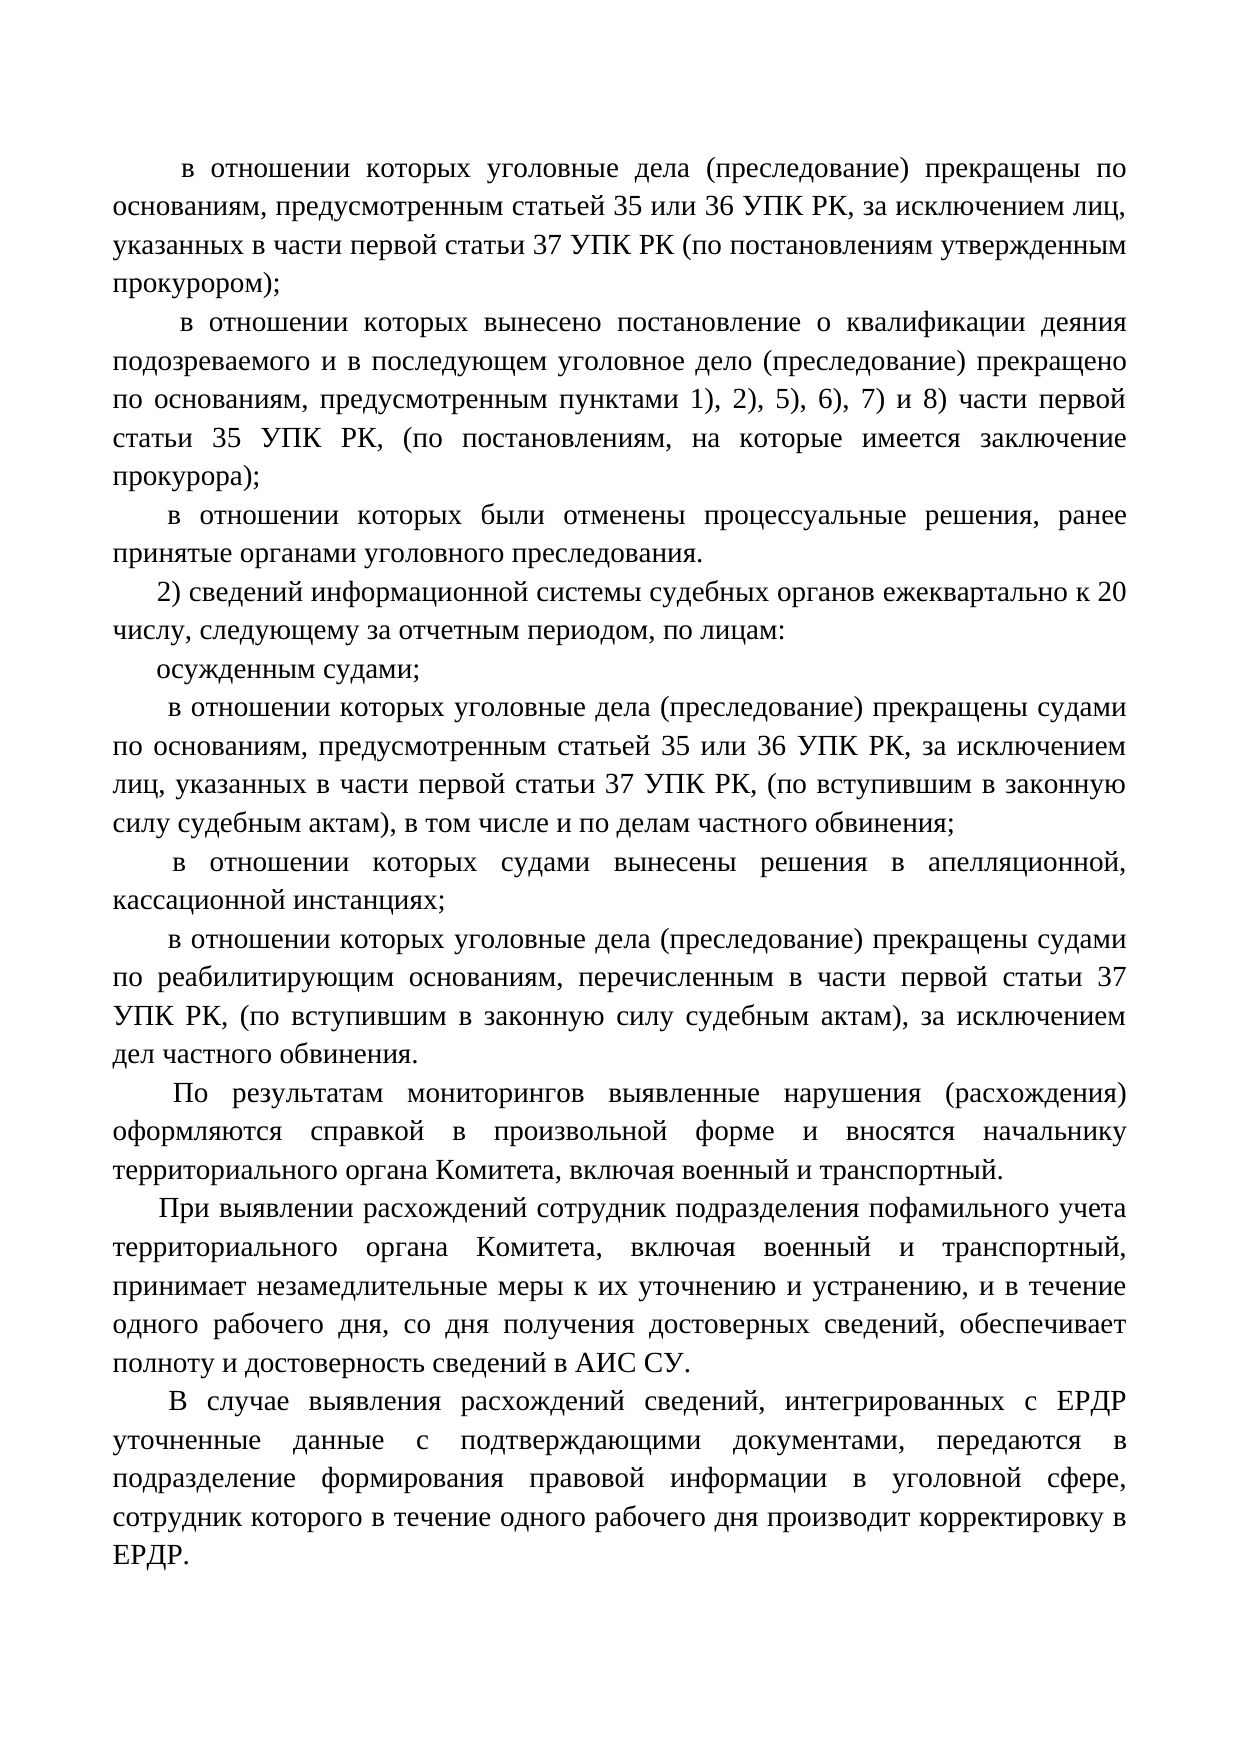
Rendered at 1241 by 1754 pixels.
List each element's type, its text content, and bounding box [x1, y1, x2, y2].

text в отношении которых судами вынесены решения в апелляционной, кассационной инстанциях; [112, 844, 1128, 916]
text в отношении которых уголовные дела (преследование) прекращены по основаниям, предусмотренным статьей 35 или 36 УПК РК, за исключением лиц, указанных в части первой статьи 37 УПК РК (по постановлениям утвержденным прокурором); [112, 150, 1128, 299]
text При выявлении расхождений сотрудник подразделения пофамильного учета территориального органа Комитета, включая военный и транспортный, принимает незамедлительные меры к их уточнению и устранению, и в течение одного рабочего дня, со дня получения достоверных сведений, обеспечивает полноту и достоверность сведений в АИС СУ. [112, 1191, 1128, 1378]
text По результатам мониторингов выявленные нарушения (расхождения) оформляются справкой в произвольной форме и вносятся начальнику территориального органа Комитета, включая военный и транспортный. [112, 1075, 1128, 1186]
text в отношении которых вынесено постановление о квалификации деяния подозреваемого и в последующем уголовное дело (преследование) прекращено по основаниям, предусмотренным пунктами 1), 2), 5), 6), 7) и 8) части первой статьи 35 УПК РК, (по постановлениям, на которые имеется заключение прокурора); [112, 304, 1128, 492]
text в отношении которых уголовные дела (преследование) прекращены судами по основаниям, предусмотренным статьей 35 или 36 УПК РК, за исключением лиц, указанных в части первой статьи 37 УПК РК, (по вступившим в законную силу судебным актам), в том числе и по делам частного обвинения; [112, 689, 1128, 839]
text В случае выявления расхождений сведений, интегрированных с ЕРДР уточненные данные с подтверждающими документами, передаются в подразделение формирования правовой информации в уголовной сфере, сотрудник которого в течение одного рабочего дня производит корректировку в ЕРДР. [112, 1383, 1128, 1571]
text в отношении которых уголовные дела (преследование) прекращены судами по реабилитирующим основаниям, перечисленным в части первой статьи 37 УПК РК, (по вступившим в законную силу судебным актам), за исключением дел частного обвинения. [112, 921, 1128, 1070]
text в отношении которых были отменены процессуальные решения, ранее принятые органами уголовного преследования. [112, 497, 1128, 569]
text 2) сведений информационной системы судебных органов ежеквартально к 20 числу, следующему за отчетным периодом, по лицам: [112, 574, 1128, 646]
text осужденным судами; [112, 651, 1128, 684]
